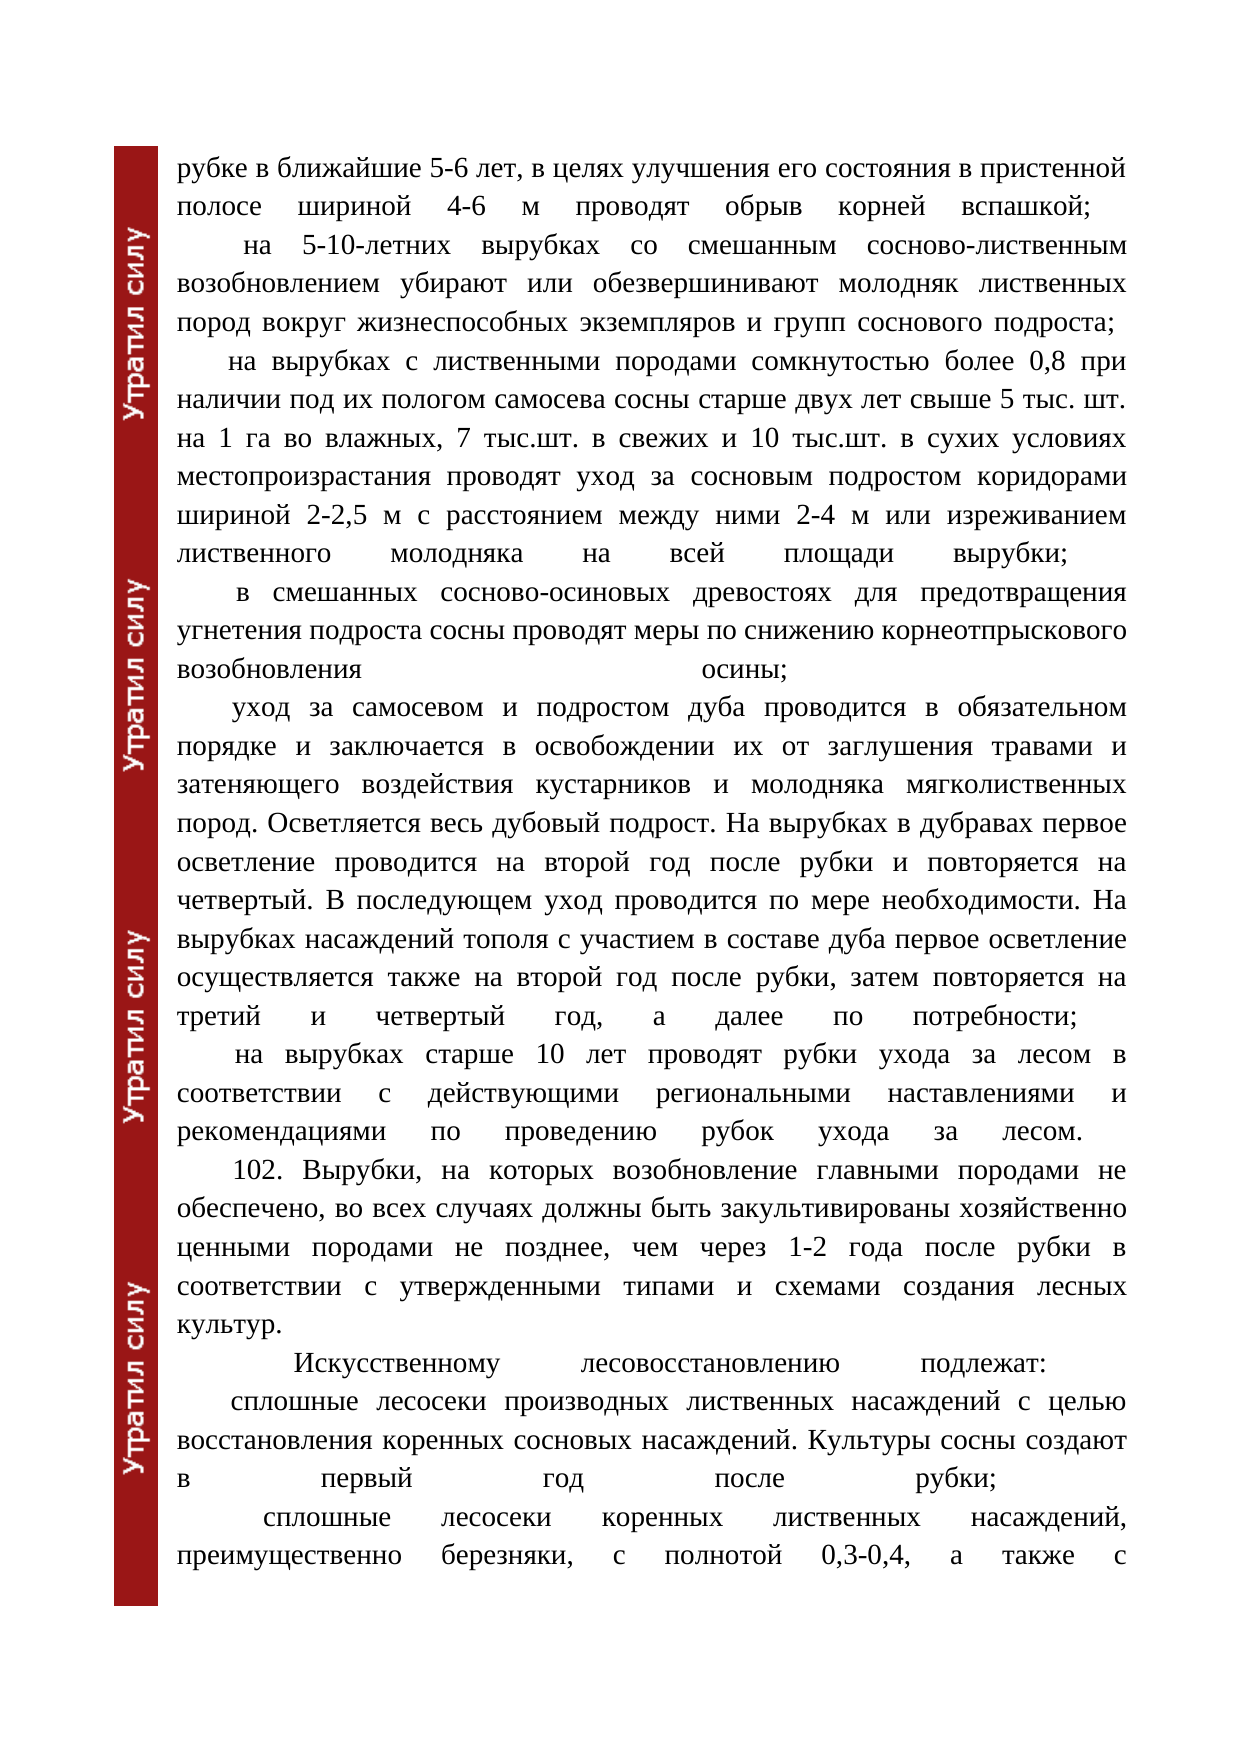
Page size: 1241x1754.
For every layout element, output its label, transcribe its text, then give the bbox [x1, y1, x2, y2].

picture [114, 146, 158, 150]
picture [114, 1571, 158, 1606]
